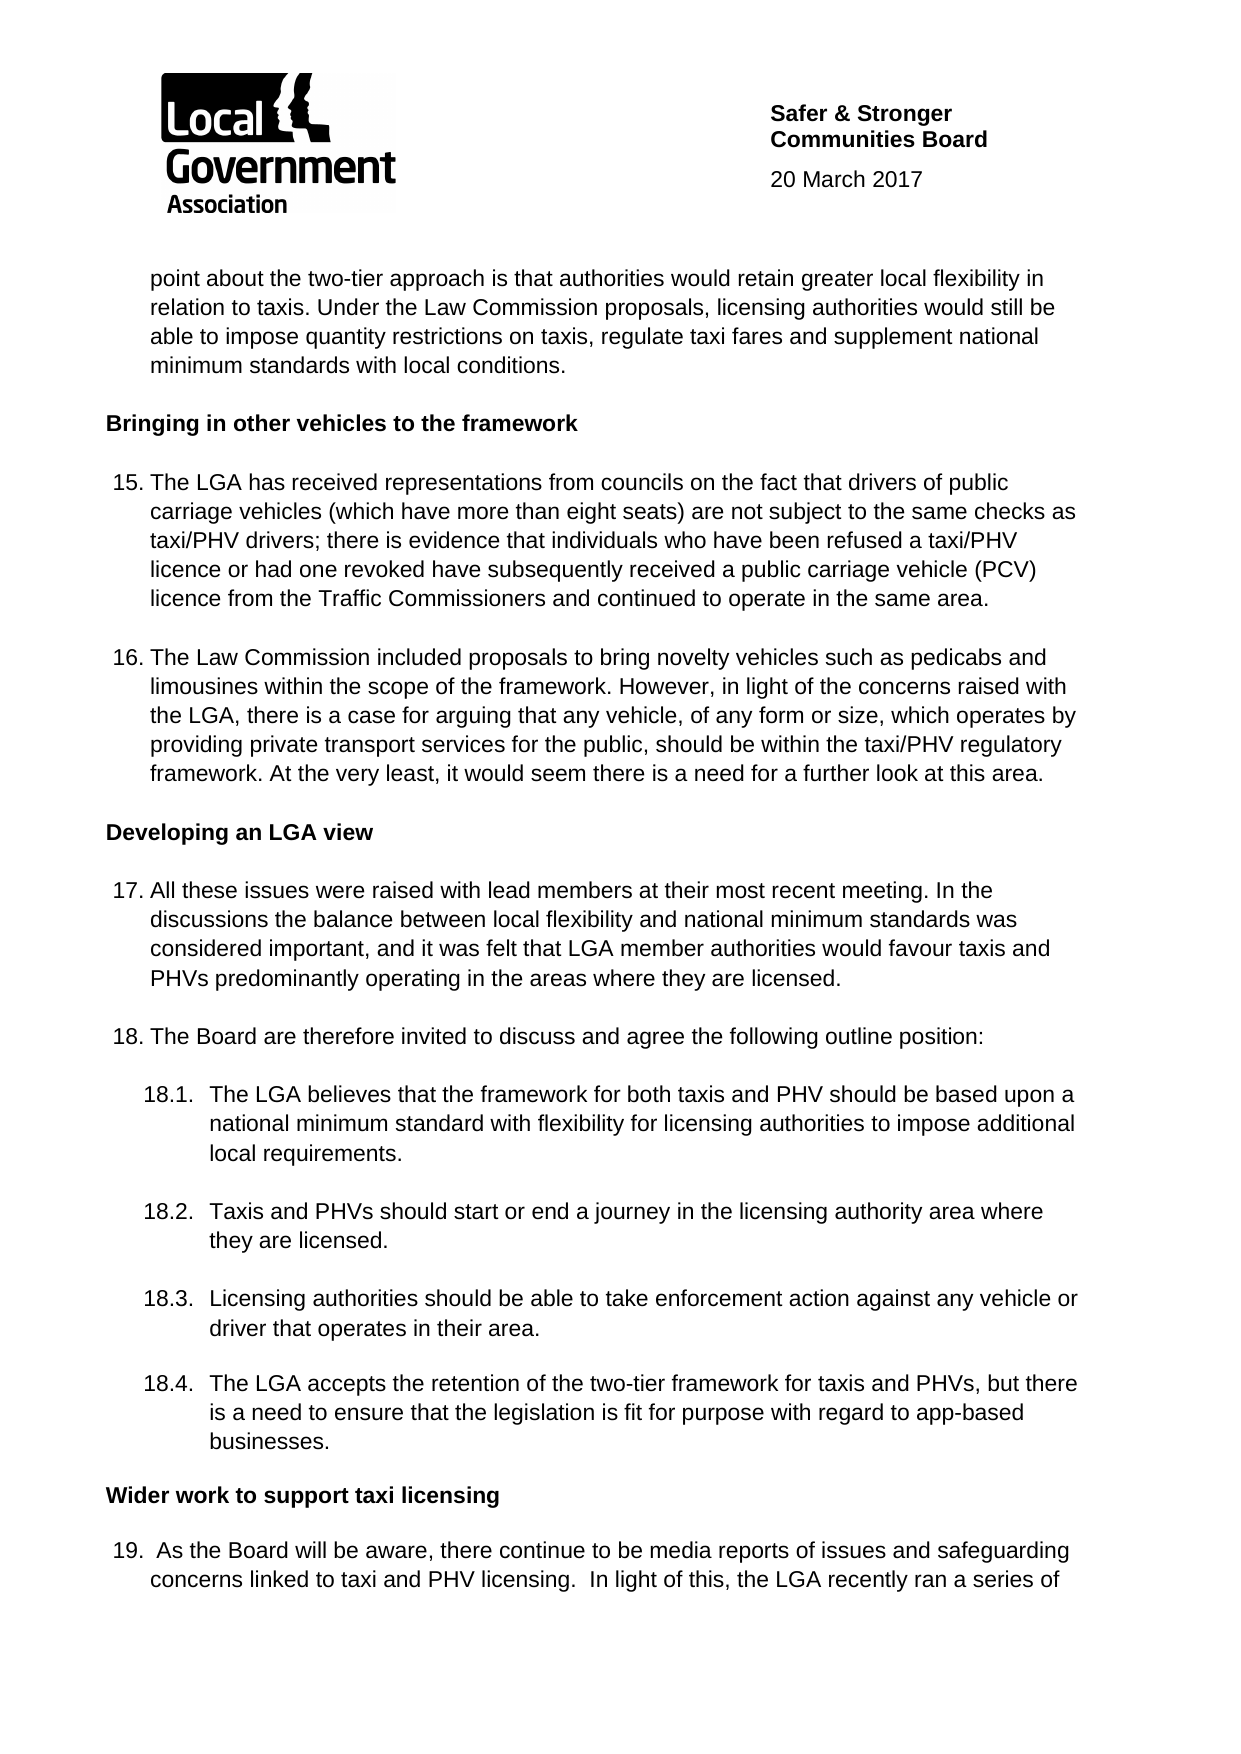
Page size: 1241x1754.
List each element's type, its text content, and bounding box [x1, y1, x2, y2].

text Bringing in other vehicles to the framework [106, 408, 1090, 438]
list The Board are therefore invited to discuss and agree the following outline position: [112, 1021, 1090, 1050]
picture [161, 73, 396, 213]
list Taxis and PHVs should start or end a journey in the licensing authority area where they are licensed. [143, 1196, 1090, 1254]
list The Law Commission included proposals to bring novelty vehicles such as pedicabs and limousines within the scope of the framework. However, in light of the concerns raised with the LGA, there is a case for arguing that any vehicle, of any form or size, which operates by providing private transport services for the public, should be within the taxi/PHV regulatory framework. At the very least, it would seem there is a need for a further look at this area. [112, 642, 1090, 788]
text Wider work to support taxi licensing [106, 1482, 1090, 1508]
list All these issues were raised with lead members at their most recent meeting. In the discussions the balance between local flexibility and national minimum standards was considered important, and it was felt that LGA member authorities would favour taxis and PHVs predominantly operating in the areas where they are licensed. [112, 875, 1090, 992]
list The LGA has received representations from councils on the fact that drivers of public carriage vehicles (which have more than eight seats) are not subject to the same checks as taxi/PHV drivers; there is evidence that individuals who have been refused a taxi/PHV licence or had one revoked have subsequently received a public carriage vehicle (PCV) licence from the Traffic Commissioners and continued to operate in the same area. [112, 467, 1090, 613]
list Licensing authorities should be able to take enforcement action against any vehicle or driver that operates in their area. [143, 1283, 1090, 1342]
text Developing an LGA view [106, 817, 1090, 846]
list The LGA believes that the framework for both taxis and PHV should be based upon a national minimum standard with flexibility for licensing authorities to impose additional local requirements. [143, 1079, 1090, 1167]
list The LGA accepts the retention of the two-tier framework for taxis and PHVs, but there is a need to ensure that the legislation is fit for purpose with regard to app-based businesses. [143, 1368, 1090, 1456]
